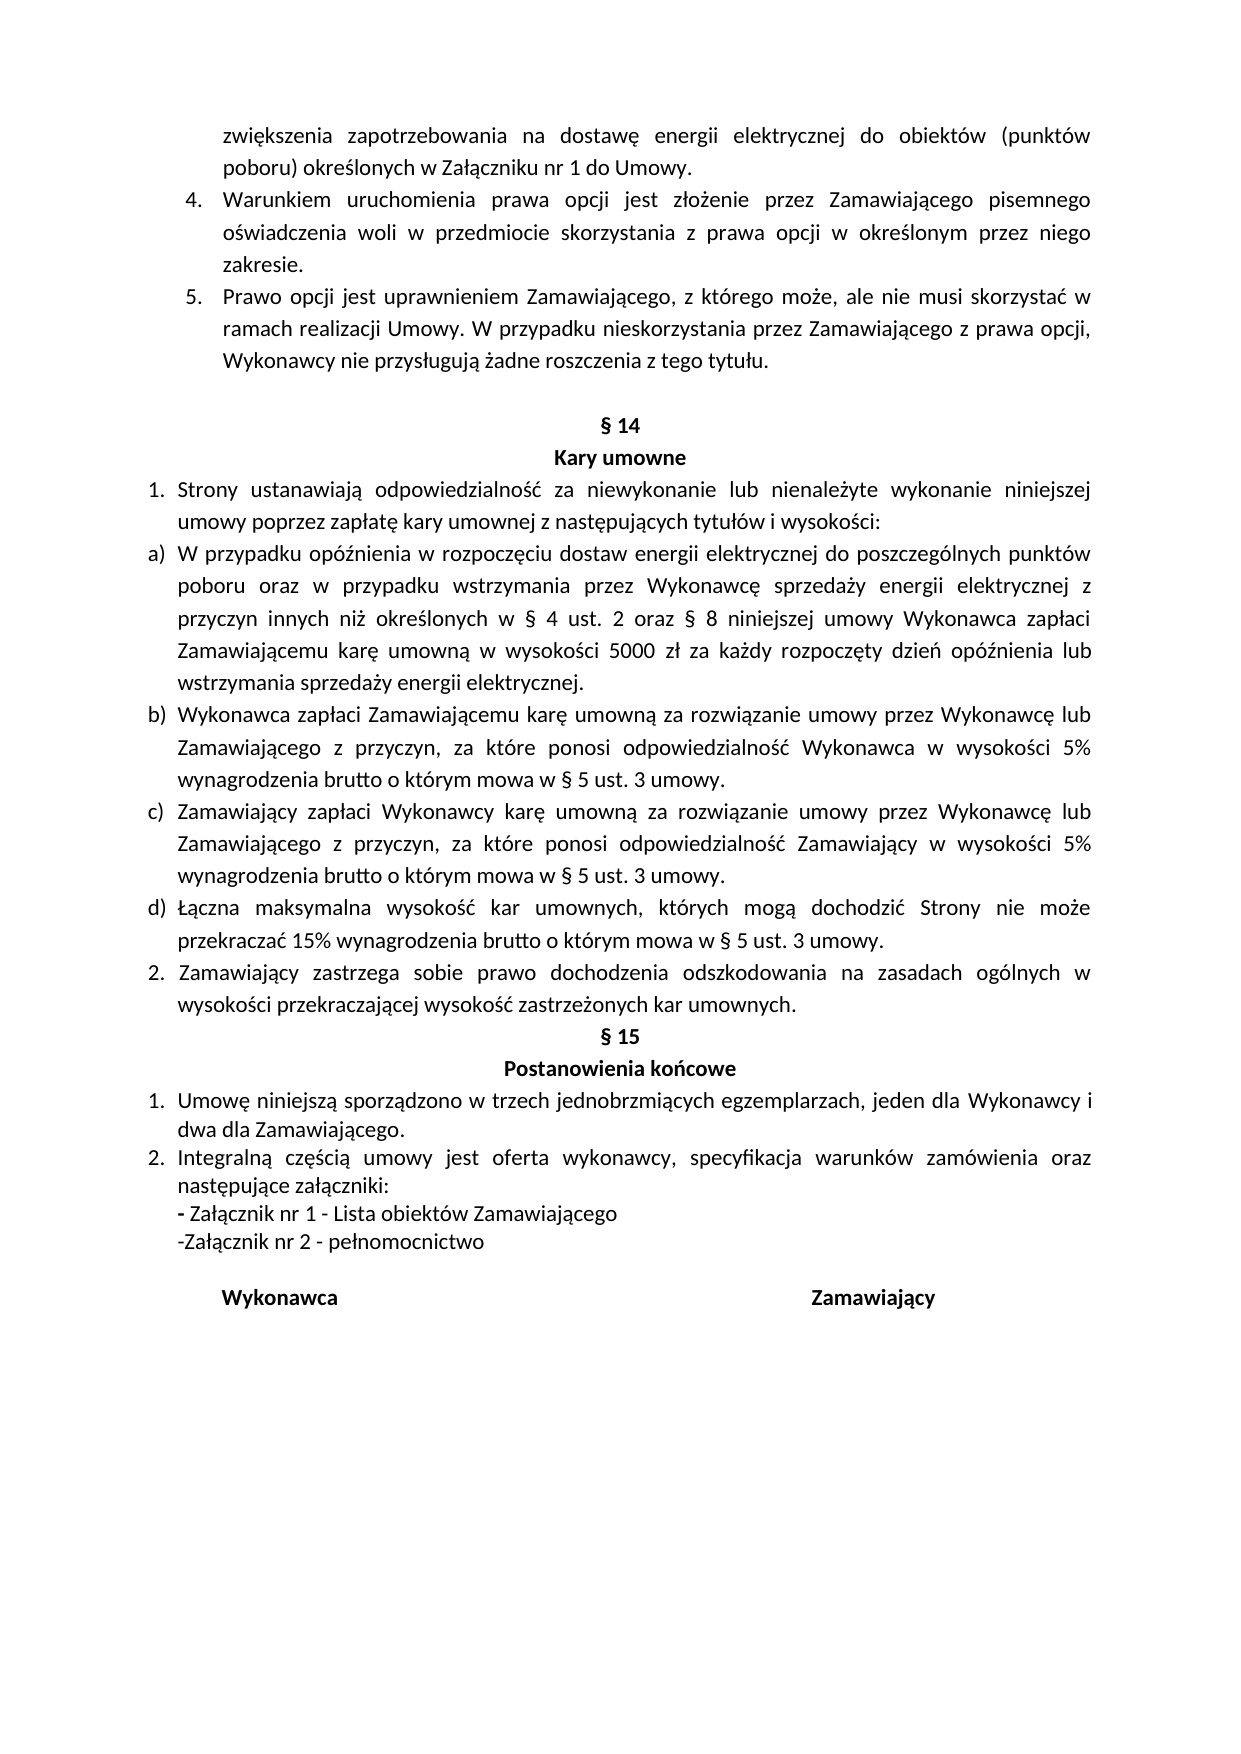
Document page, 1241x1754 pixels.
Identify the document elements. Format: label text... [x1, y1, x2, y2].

text § 15 [148, 1022, 1092, 1050]
list 2. Zamawiający zastrzega sobie prawo dochodzenia odszkodowania na zasadach ogólnych w wysokości przekraczającej wysokość zastrzeżonych kar umownych. [148, 958, 1092, 1018]
list Zamawiający zapłaci Wykonawcy karę umowną za rozwiązanie umowy przez Wykonawcę lub Zamawiającego z przyczyn, za które ponosi odpowiedzialność Zamawiający w wysokości 5% wynagrodzenia brutto o którym mowa w § 5 ust. 3 umowy. [148, 797, 1092, 889]
text - Załącznik nr 1 - Lista obiektów Zamawiającego [177, 1199, 1092, 1227]
list Warunkiem uruchomienia prawa opcji jest złożenie przez Zamawiającego pisemnego oświadczenia woli w przedmiocie skorzystania z prawa opcji w określonym przez niego zakresie. [185, 185, 1092, 278]
list Integralną częścią umowy jest oferta wykonawcy, specyfikacja warunków zamówienia oraz następujące załączniki: [148, 1143, 1092, 1199]
text -Załącznik nr 2 - pełnomocnictwo [177, 1227, 1092, 1255]
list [185, 121, 1092, 181]
list Łączna maksymalna wysokość kar umownych, których mogą dochodzić Strony nie może przekraczać 15% wynagrodzenia brutto o którym mowa w § 5 ust. 3 umowy. [148, 893, 1092, 954]
text Postanowienia końcowe [148, 1054, 1092, 1082]
list Umowę niniejszą sporządzono w trzech jednobrzmiących egzemplarzach, jeden dla Wykonawcy i dwa dla Zamawiającego. [148, 1087, 1092, 1143]
text Kary umowne [148, 443, 1092, 471]
text Wykonawca Zamawiający [148, 1283, 1092, 1311]
text § 14 [148, 411, 1092, 439]
list Wykonawca zapłaci Zamawiającemu karę umowną za rozwiązanie umowy przez Wykonawcę lub Zamawiającego z przyczyn, za które ponosi odpowiedzialność Wykonawca w wysokości 5% wynagrodzenia brutto o którym mowa w § 5 ust. 3 umowy. [148, 700, 1092, 793]
list Prawo opcji jest uprawnieniem Zamawiającego, z którego może, ale nie musi skorzystać w ramach realizacji Umowy. W przypadku nieskorzystania przez Zamawiającego z prawa opcji, Wykonawcy nie przysługują żadne roszczenia z tego tytułu. [185, 282, 1092, 374]
list W przypadku opóźnienia w rozpoczęciu dostaw energii elektrycznej do poszczególnych punktów poboru oraz w przypadku wstrzymania przez Wykonawcę sprzedaży energii elektrycznej z przyczyn innych niż określonych w § 4 ust. 2 oraz § 8 niniejszej umowy Wykonawca zapłaci Zamawiającemu karę umowną w wysokości 5000 zł za każdy rozpoczęty dzień opóźnienia lub wstrzymania sprzedaży energii elektrycznej. [148, 539, 1092, 696]
list Strony ustanawiają odpowiedzialność za niewykonanie lub nienależyte wykonanie niniejszej umowy poprzez zapłatę kary umownej z następujących tytułów i wysokości: [148, 475, 1092, 535]
